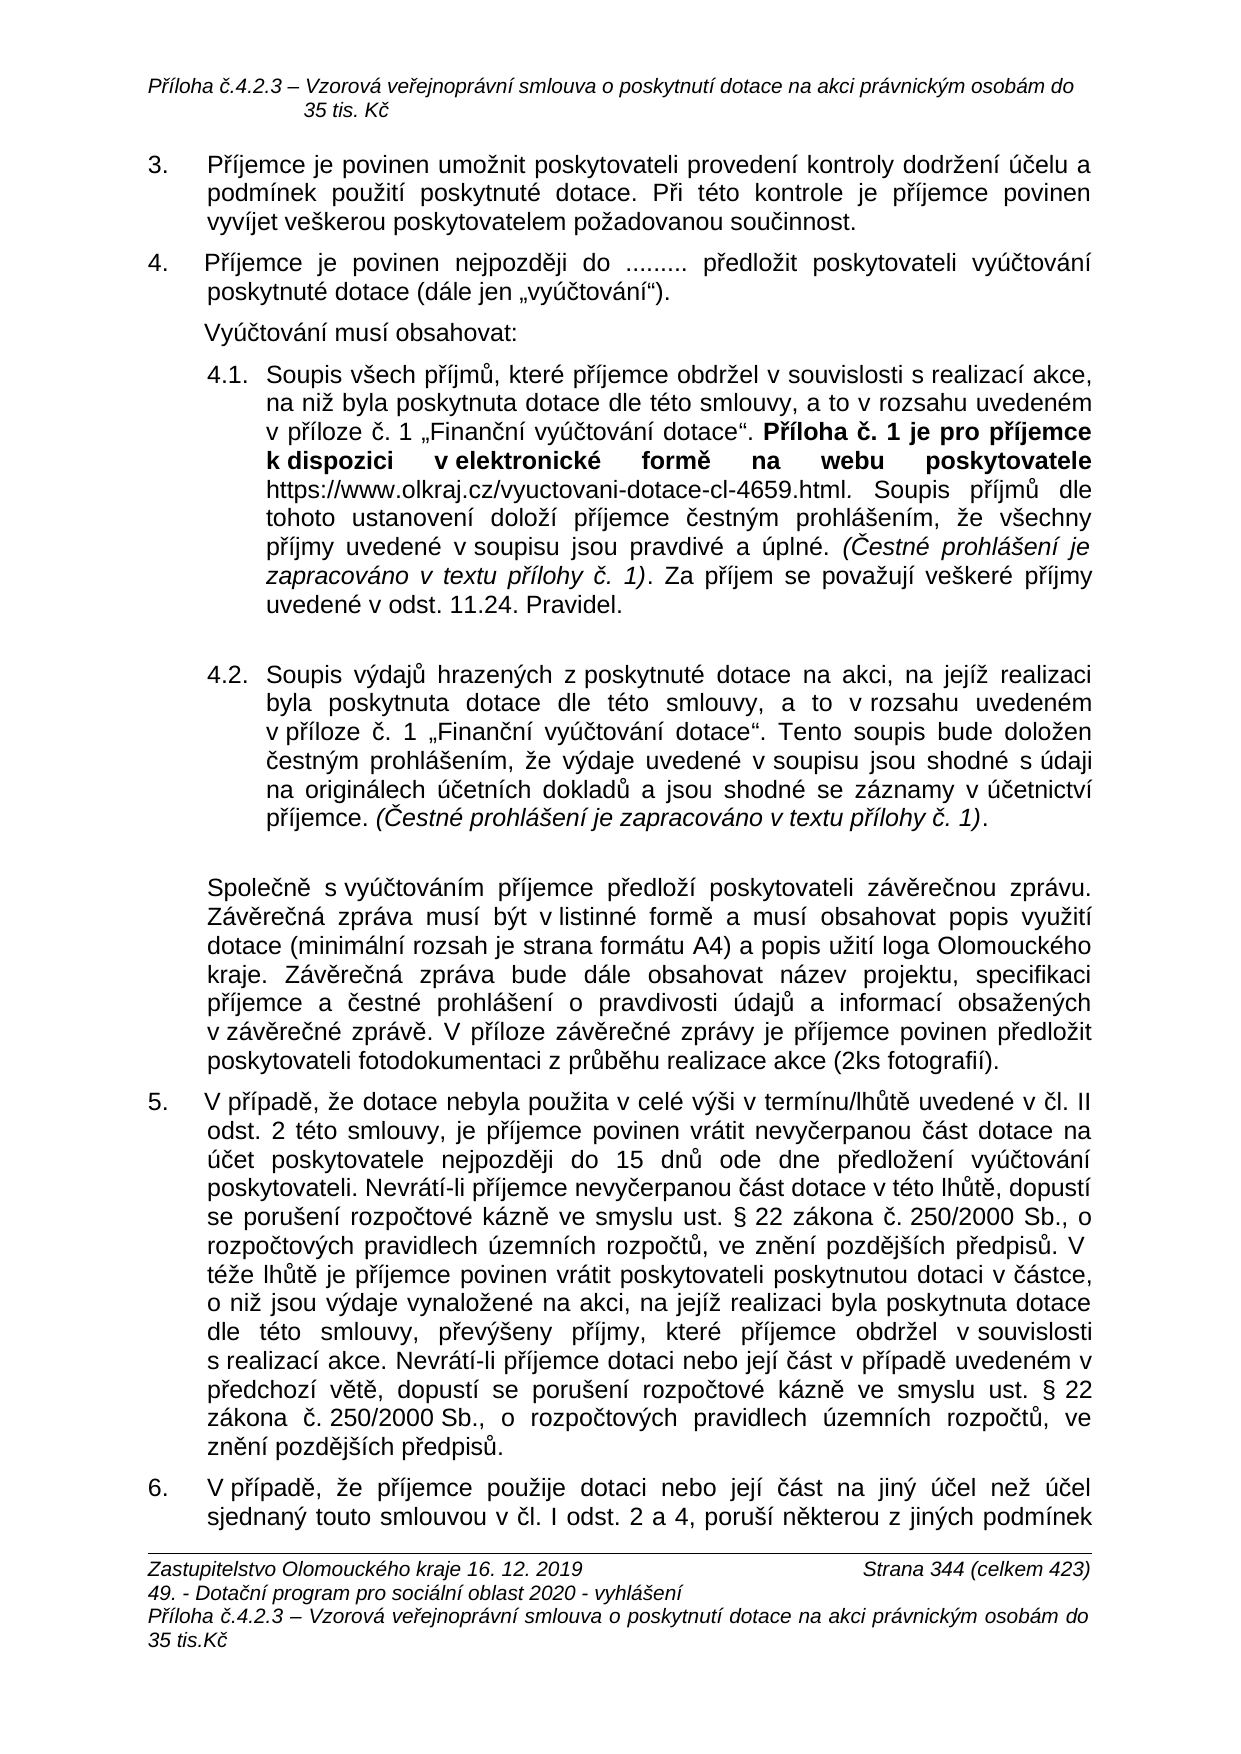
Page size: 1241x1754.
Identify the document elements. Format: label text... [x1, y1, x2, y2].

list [148, 1473, 1092, 1531]
list Soupis všech příjmů, které příjemce obdržel v souvislosti s realizací akce, na niž byla poskytnuta dotace dle této smlouvy, a to v rozsahu uvedeném v příloze č. 1 „Finanční vyúčtování dotace“. Příloha č. 1 je pro příjemce k dispozici v elektronické formě na webu poskytovatele https://www.olkraj.cz/vyuctovani-dotace-cl-4659.html. Soupis příjmů dle tohoto ustanovení doloží příjemce čestným prohlášením, že všechny příjmy uvedené v soupisu jsou pravdivé a úplné. (Čestné prohlášení je zapracováno v textu přílohy č. 1). Za příjem se považují veškeré příjmy uvedené v odst. 11.24. Pravidel. [207, 360, 1092, 618]
list V případě, že dotace nebyla použita v celé výši v termínu/lhůtě uvedené v čl. II odst. 2 této smlouvy, je příjemce povinen vrátit nevyčerpanou část dotace na účet poskytovatele nejpozději do 15 dnů ode dne předložení vyúčtování poskytovateli. Nevrátí-li příjemce nevyčerpanou část dotace v této lhůtě, dopustí se porušení rozpočtové kázně ve smyslu ust. § 22 zákona č. 250/2000 Sb., o rozpočtových pravidlech územních rozpočtů, ve znění pozdějších předpisů. V téže lhůtě je příjemce povinen vrátit poskytovateli poskytnutou dotaci v částce, o niž jsou výdaje vynaložené na akci, na jejíž realizaci byla poskytnuta dotace dle této smlouvy, převýšeny příjmy, které příjemce obdržel v souvislosti s realizací akce. Nevrátí-li příjemce dotaci nebo její část v případě uvedeném v předchozí větě, dopustí se porušení rozpočtové kázně ve smyslu ust. § 22 zákona č. 250/2000 Sb., o rozpočtových pravidlech územních rozpočtů, ve znění pozdějších předpisů. [148, 1087, 1092, 1461]
list Příjemce je povinen umožnit poskytovateli provedení kontroly dodržení účelu a podmínek použití poskytnuté dotace. Při této kontrole je příjemce povinen vyvíjet veškerou poskytovatelem požadovanou součinnost. [148, 150, 1092, 236]
text Společně s vyúčtováním příjemce předloží poskytovateli závěrečnou zprávu. Závěrečná zpráva musí být v listinné formě a musí obsahovat popis využití dotace (minimální rozsah je strana formátu A4) a popis užití loga Olomouckého kraje. Závěrečná zpráva bude dále obsahovat název projektu, specifikaci příjemce a čestné prohlášení o pravdivosti údajů a informací obsažených v závěrečné zprávě. V příloze závěrečné zprávy je příjemce povinen předložit poskytovateli fotodokumentaci z průběhu realizace akce (2ks fotografií). [207, 873, 1092, 1075]
list Soupis výdajů hrazených z poskytnuté dotace na akci, na jejíž realizaci byla poskytnuta dotace dle této smlouvy, a to v rozsahu uvedeném v příloze č. 1 „Finanční vyúčtování dotace“. Tento soupis bude doložen čestným prohlášením, že výdaje uvedené v soupisu jsou shodné s údaji na originálech účetních dokladů a jsou shodné se záznamy v účetnictví příjemce. (Čestné prohlášení je zapracováno v textu přílohy č. 1). [207, 660, 1092, 832]
text Vyúčtování musí obsahovat: [204, 318, 1092, 347]
list Příjemce je povinen nejpozději do ......... předložit poskytovateli vyúčtování poskytnuté dotace (dále jen „vyúčtování“). [148, 248, 1092, 306]
